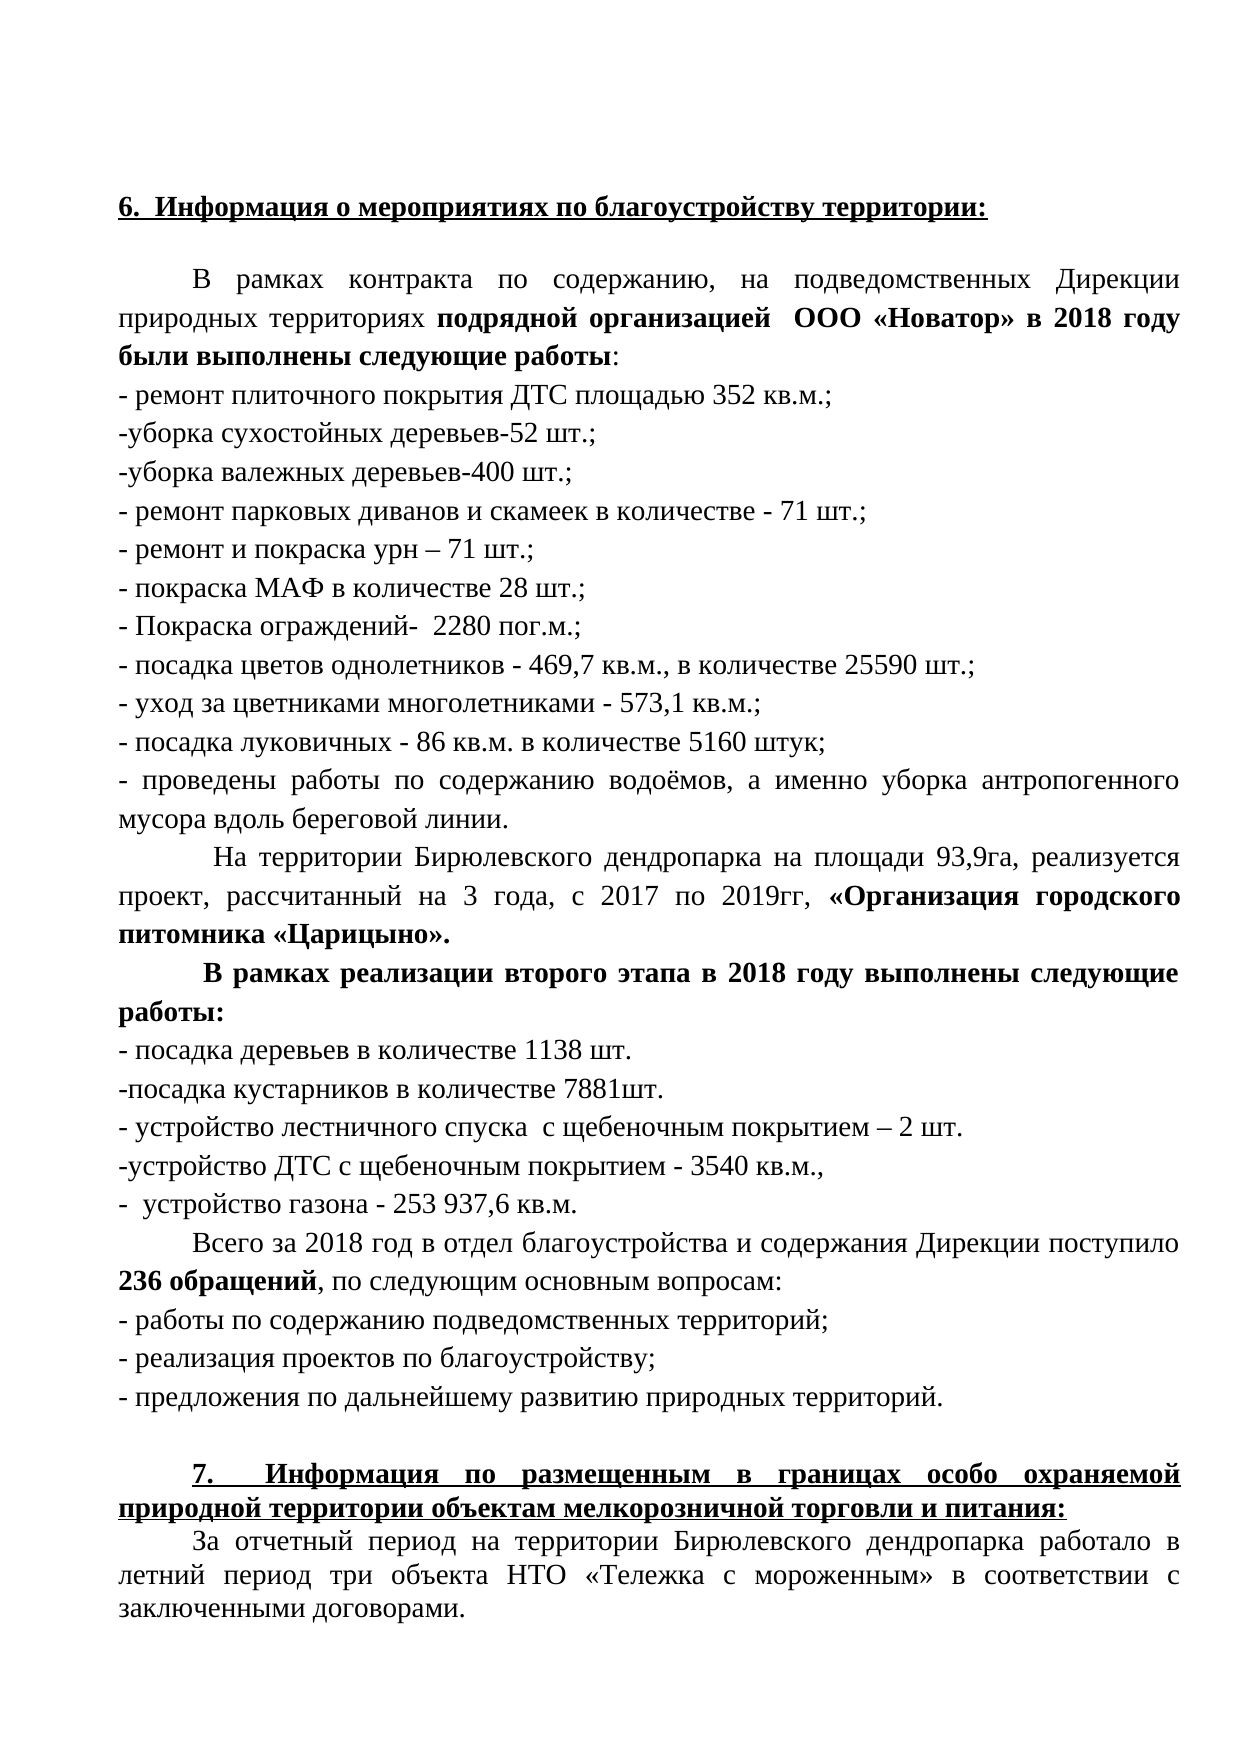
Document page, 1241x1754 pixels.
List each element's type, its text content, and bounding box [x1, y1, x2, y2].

text - устройство лестничного спуска с щебеночным покрытием – 2 шт. [118, 1109, 1181, 1143]
text - проведены работы по содержанию водоёмов, а именно уборка антропогенного мусора вдоль береговой линии. [118, 762, 1181, 834]
text 7. Информация по размещенным в границах особо охраняемой природной территории объектам мелкорозничной торговли и питания: [118, 1456, 1181, 1523]
text - предложения по дальнейшему развитию природных территорий. [118, 1379, 1181, 1413]
text - ремонт парковых диванов и скамеек в количестве - 71 шт.; [118, 493, 1181, 526]
text - уход за цветниками многолетниками - 573,1 кв.м.; [118, 685, 1181, 719]
text Всего за 2018 год в отдел благоустройства и содержания Дирекции поступило 236 обращений, по следующим основным вопросам: [118, 1225, 1181, 1297]
text -уборка сухостойных деревьев-52 шт.; [118, 416, 1181, 449]
text На территории Бирюлевского дендропарка на площади 93,9га, реализуется проект, рассчитанный на 3 года, с 2017 по 2019гг, «Организация городского питомника «Царицыно». [118, 839, 1181, 950]
text В рамках контракта по содержанию, на подведомственных Дирекции природных территориях подрядной организацией ООО «Новатор» в 2018 году были выполнены следующие работы: [118, 261, 1181, 372]
text - работы по содержанию подведомственных территорий; [118, 1302, 1181, 1336]
text - Покраска ограждений- 2280 пог.м.; [118, 608, 1181, 642]
text - реализация проектов по благоустройству; [118, 1341, 1181, 1374]
text В рамках реализации второго этапа в 2018 году выполнены следующие работы: [118, 955, 1181, 1027]
text За отчетный период на территории Бирюлевского дендропарка работало в летний период три объекта НТО «Тележка с мороженным» в соответствии с заключенными договорами. [118, 1523, 1181, 1624]
text - посадка деревьев в количестве 1138 шт. [118, 1032, 1181, 1066]
text -уборка валежных деревьев-400 шт.; [118, 454, 1181, 488]
text - ремонт и покраска урн – 71 шт.; [118, 531, 1181, 565]
text - посадка луковичных - 86 кв.м. в количестве 5160 штук; [118, 724, 1181, 757]
text -устройство ДТС с щебеночным покрытием - 3540 кв.м., [118, 1148, 1181, 1181]
text - ремонт плиточного покрытия ДТС площадью 352 кв.м.; [118, 377, 1181, 411]
text - покраска МАФ в количестве 28 шт.; [118, 570, 1181, 603]
text 6. Информация о мероприятиях по благоустройству территории: [118, 189, 1181, 223]
text - посадка цветов однолетников - 469,7 кв.м., в количестве 25590 шт.; [118, 647, 1181, 680]
text -посадка кустарников в количестве 7881шт. [118, 1071, 1181, 1104]
text - устройство газона - 253 937,6 кв.м. [118, 1186, 1181, 1220]
